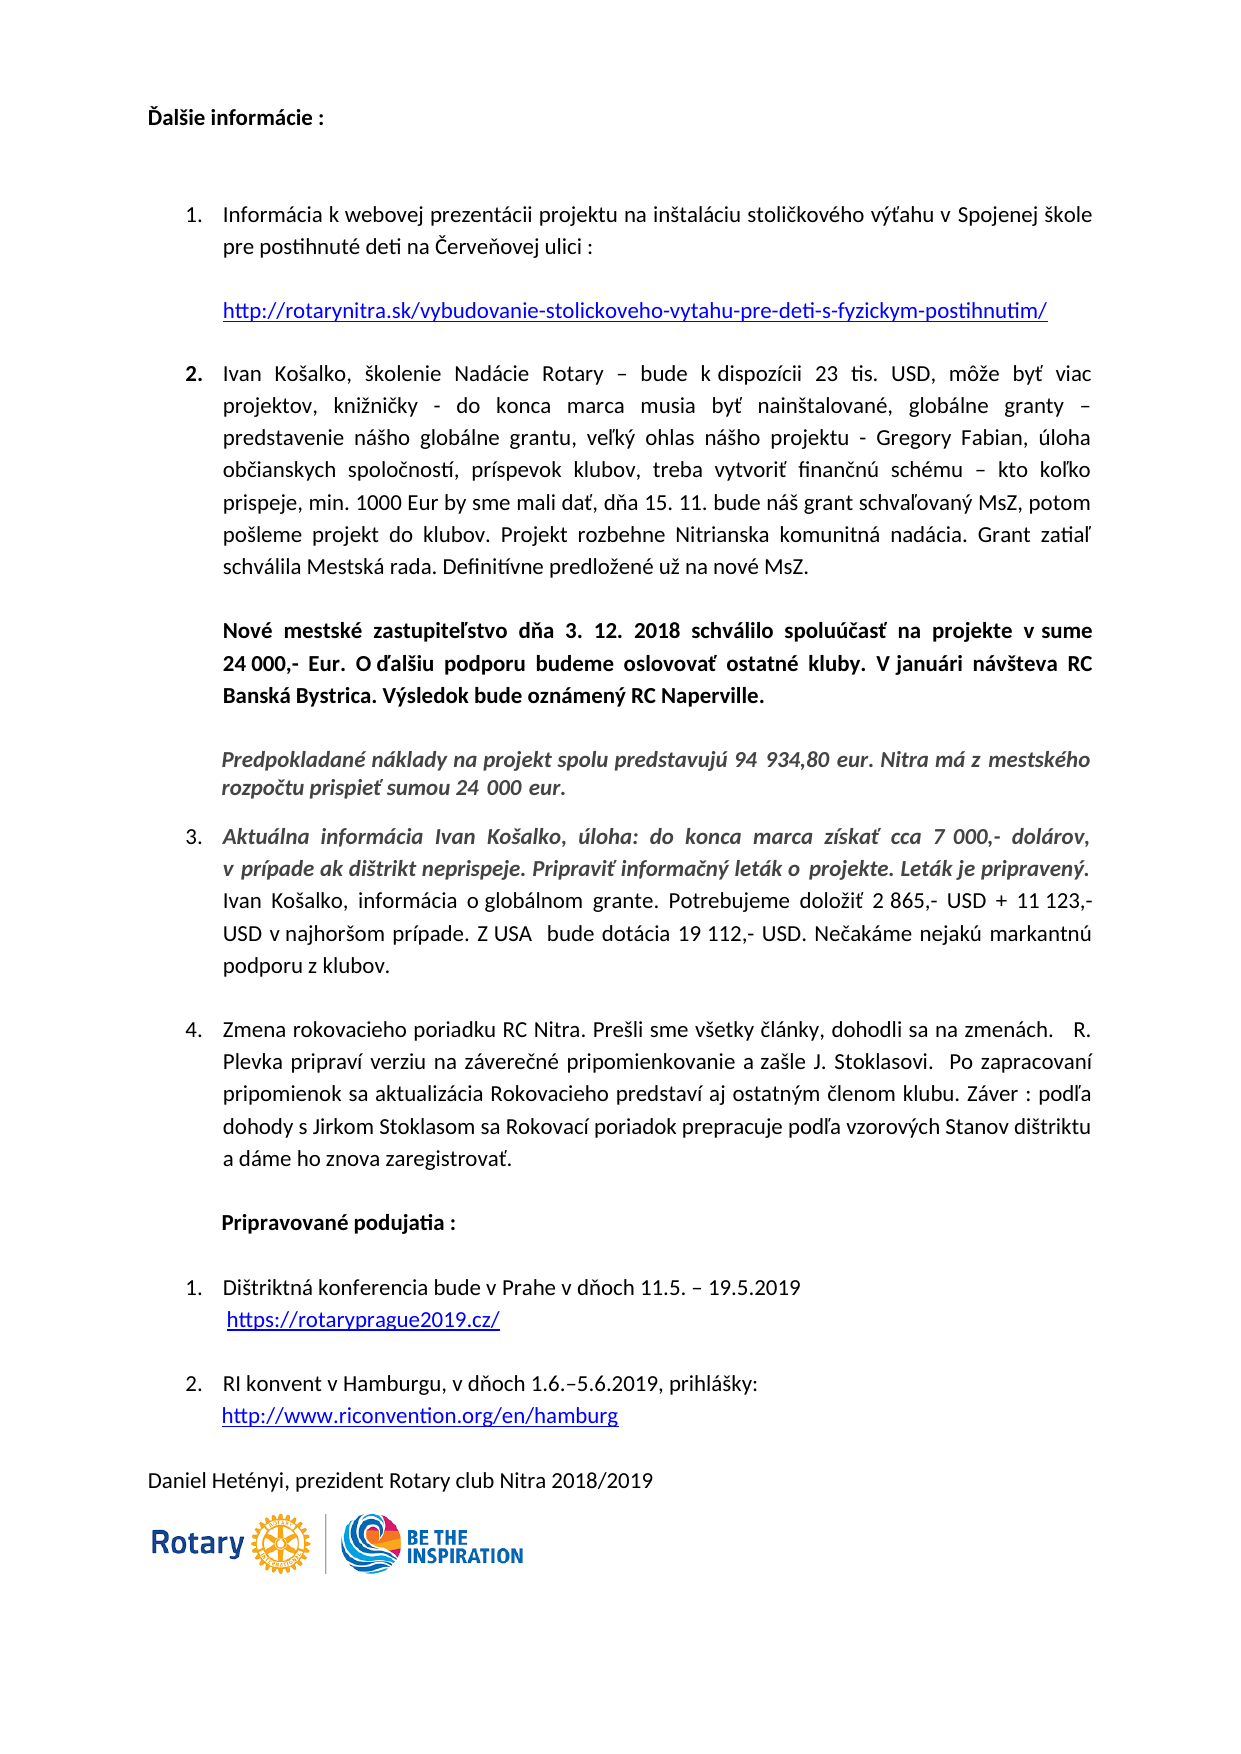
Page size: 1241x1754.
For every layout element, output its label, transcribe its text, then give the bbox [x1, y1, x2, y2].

list Dištriktná konferencia bude v Prahe v dňoch 11.5. – 19.5.2019 [185, 1273, 1093, 1301]
list RI konvent v Hamburgu, v dňoch 1.6.–5.6.2019, prihlášky: [185, 1369, 1093, 1397]
list Aktuálna informácia Ivan Košalko, úloha: do konca marca získať cca 7 000,- dolárov, v prípade ak dištrikt neprispeje. Pripraviť informačný leták o projekte. Leták je pripravený. Ivan Košalko, informácia o globálnom grante. Potrebujeme doložiť 2 865,- USD + 11 123,- USD v najhoršom prípade. Z USA bude dotácia 19 112,- USD. Nečakáme nejakú markantnú podporu z klubov. [185, 822, 1093, 979]
text Daniel Hetényi, prezident Rotary club Nitra 2018/2019 [148, 1466, 1093, 1494]
text Predpokladané náklady na projekt spolu predstavujú 94 934,80 eur. Nitra má z mestského rozpočtu prispieť sumou 24 000 eur. [221, 745, 1093, 801]
text http://www.riconvention.org/en/hamburg [148, 1401, 1093, 1429]
list Nové mestské zastupiteľstvo dňa 3. 12. 2018 schválilo spoluúčasť na projekte v sume 24 000,- Eur. O ďalšiu podporu budeme oslovovať ostatné kluby. V januári návšteva RC Banská Bystrica. Výsledok bude oznámený RC Naperville. [223, 616, 1093, 709]
list Zmena rokovacieho poriadku RC Nitra. Prešli sme všetky články, dohodli sa na zmenách. R. Plevka pripraví verziu na záverečné pripomienkovanie a zašle J. Stoklasovi. Po zapracovaní pripomienok sa aktualizácia Rokovacieho predstaví aj ostatným členom klubu. Záver : podľa dohody s Jirkom Stoklasom sa Rokovací poriadok prepracuje podľa vzorových Stanov dištriktu a dáme ho znova zaregistrovať. [185, 1015, 1093, 1172]
text https://rotaryprague2019.cz/ [148, 1305, 1093, 1333]
list Ivan Košalko, školenie Nadácie Rotary – bude k dispozícii 23 tis. USD, môže byť viac projektov, knižničky - do konca marca musia byť nainštalované, globálne granty – predstavenie nášho globálne grantu, veľký ohlas nášho projektu - Gregory Fabian, úloha občianskych spoločností, príspevok klubov, treba vytvoriť finančnú schému – kto koľko prispeje, min. 1000 Eur by sme mali dať, dňa 15. 11. bude náš grant schvaľovaný MsZ, potom pošleme projekt do klubov. Projekt rozbehne Nitrianska komunitná nadácia. Grant zatiaľ schválila Mestská rada. Definitívne predložené už na nové MsZ. [185, 359, 1093, 580]
list http://rotarynitra.sk/vybudovanie-stolickoveho-vytahu-pre-deti-s-fyzickym-postihnutim/ [223, 297, 1093, 324]
text Pripravované podujatia : [148, 1208, 1093, 1236]
picture [147, 1498, 527, 1585]
text Ďalšie informácie : [148, 103, 1093, 131]
list Informácia k webovej prezentácii projektu na inštaláciu stoličkového výťahu v Spojenej škole pre postihnuté deti na Červeňovej ulici : [185, 200, 1093, 260]
